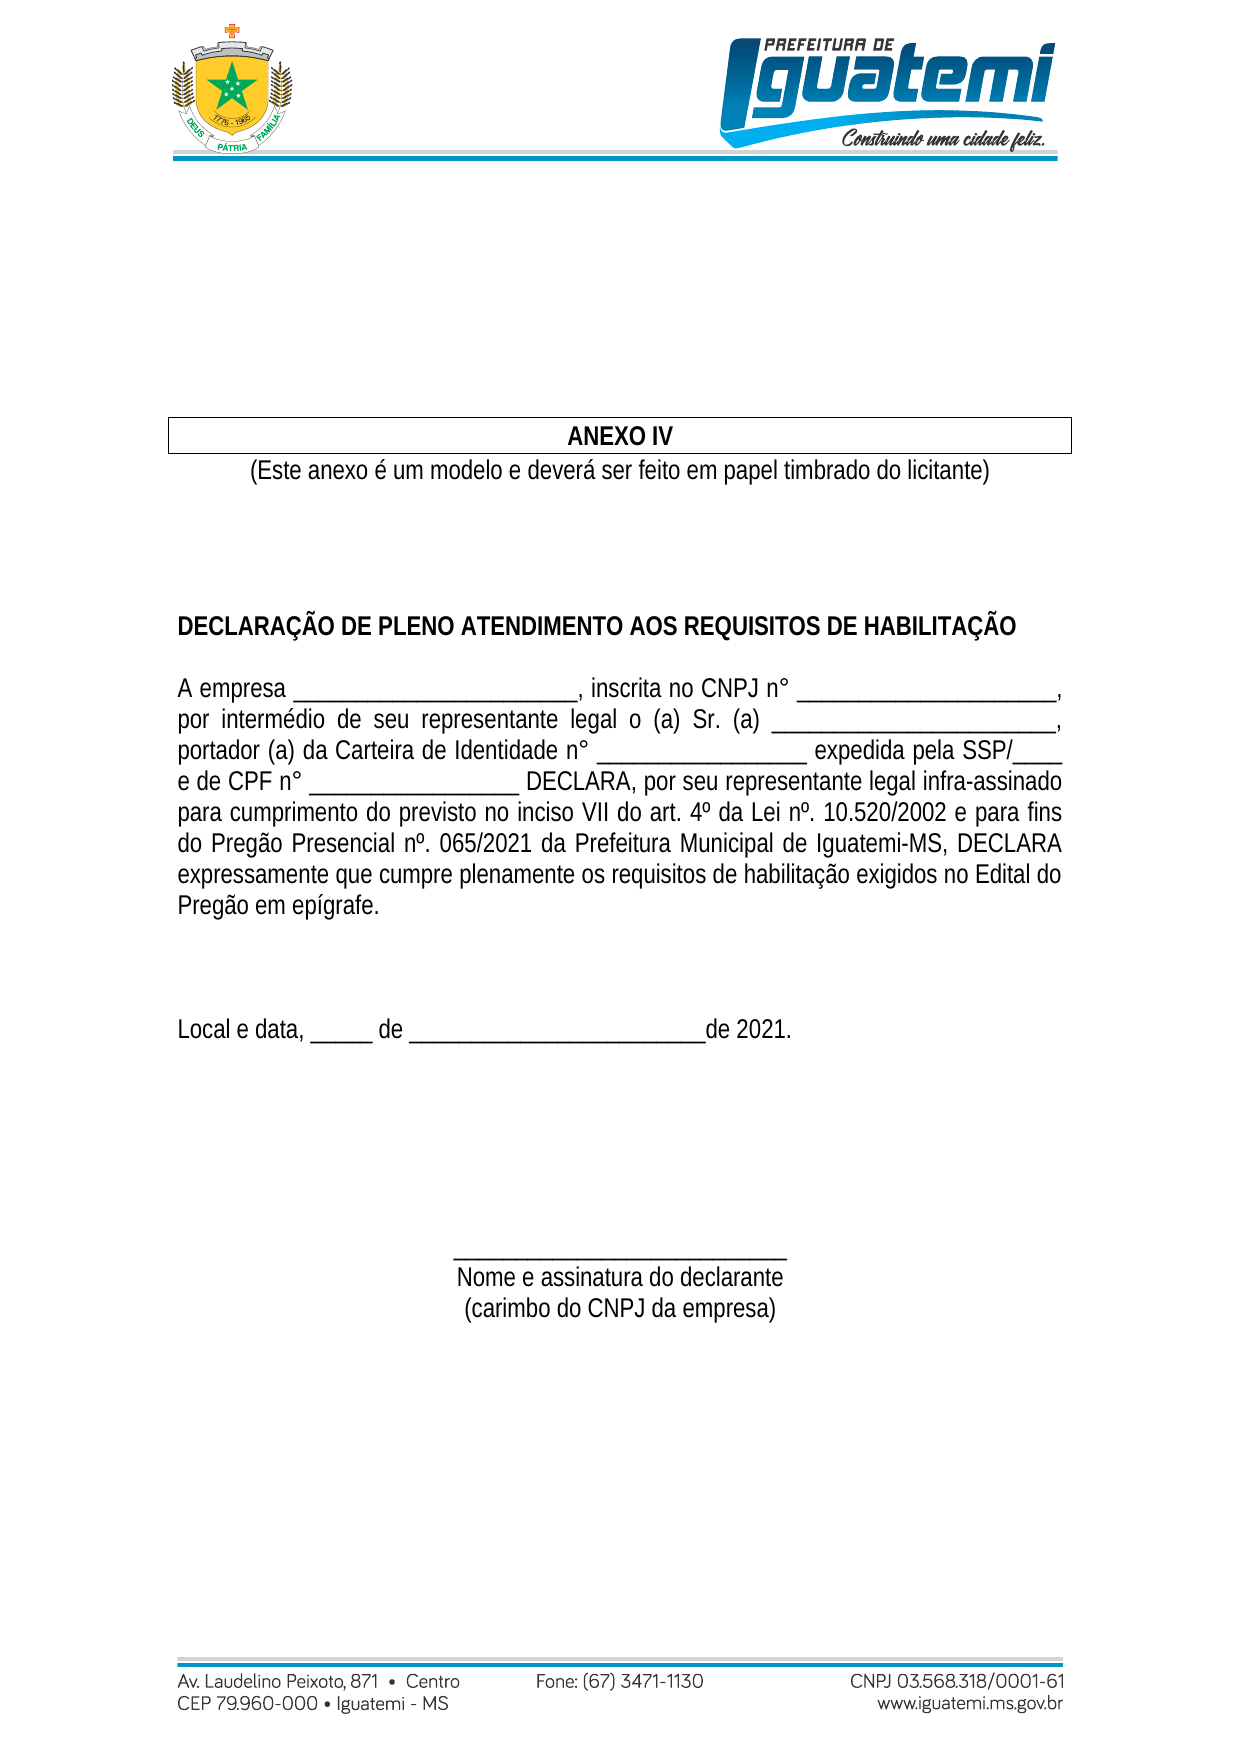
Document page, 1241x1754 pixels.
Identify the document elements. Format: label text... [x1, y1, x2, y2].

text Local e data, _____ de ________________________de 2021. [177, 1013, 1063, 1044]
text (carimbo do CNPJ da empresa) [177, 1292, 1063, 1323]
text A empresa _______________________, inscrita no CNPJ n° _____________________, por intermédio de seu representante legal o (a) Sr. (a) _______________________, portador (a) da Carteira de Identidade n° _________________ expedida pela SSP/____ e de CPF n° _________________ DECLARA, por seu representante legal infra-assinado para cumprimento do previsto no inciso VII do art. 4º da Lei nº. 10.520/2002 e para fins do Pregão Presencial nº. 065/2021 da Prefeitura Municipal de Iguatemi-MS, DECLARA expressamente que cumpre plenamente os requisitos de habilitação exigidos no Edital do Pregão em epígrafe. [177, 672, 1063, 920]
text Nome e assinatura do declarante [177, 1261, 1063, 1292]
text ANEXO IV [169, 418, 1071, 453]
text ___________________________ [177, 1230, 1063, 1261]
text (Este anexo é um modelo e deverá ser feito em papel timbrado do licitante) [177, 454, 1063, 485]
text DECLARAÇÃO DE PLENO ATENDIMENTO AOS REQUISITOS DE HABILITAÇÃO [177, 609, 1063, 641]
